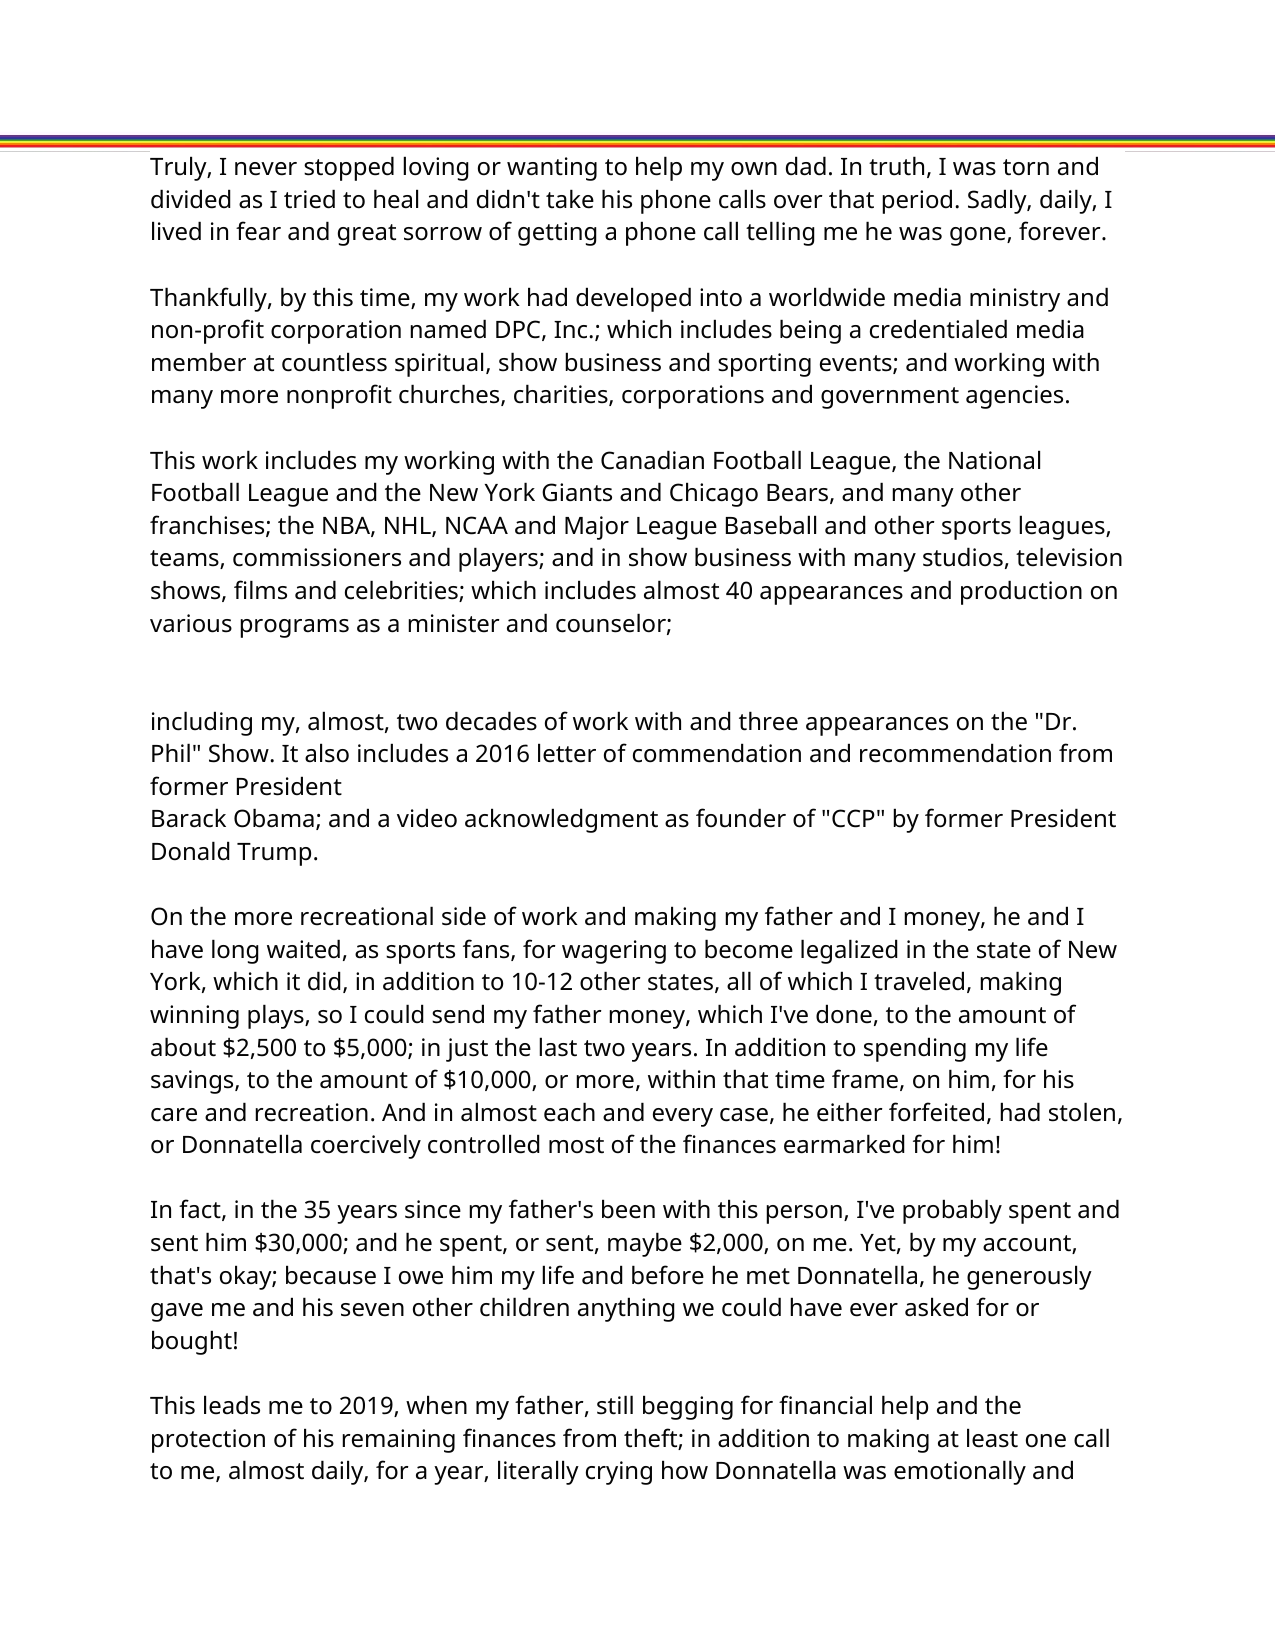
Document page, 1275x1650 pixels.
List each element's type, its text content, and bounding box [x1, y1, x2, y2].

text Truly, I never stopped loving or wanting to help my own dad. In truth, I was torn and divided as I tried to heal and didn't take his phone calls over that period. Sadly, daily, I lived in fear and great sorrow of getting a phone call telling me he was gone, forever. [150, 150, 1125, 248]
text including my, almost, two decades of work with and three appearances on the "Dr. Phil" Show. It also includes a 2016 letter of commendation and recommendation from former President [150, 704, 1125, 802]
text Barack Obama; and a video acknowledgment as founder of "CCP" by former President Donald Trump. [150, 802, 1125, 867]
text In fact, in the 35 years since my father's been with this person, I've probably spent and sent him $30,000; and he spent, or sent, maybe $2,000, on me. Yet, by my account, that's okay; because I owe him my life and before he met Donnatella, he generously gave me and his seven other children anything we could have ever asked for or bought! [150, 1193, 1125, 1356]
text On the more recreational side of work and making my father and I money, he and I have long waited, as sports fans, for wagering to become legalized in the state of New York, which it did, in addition to 10-12 other states, all of which I traveled, making winning plays, so I could send my father money, which I've done, to the amount of about $2,500 to $5,000; in just the last two years. In addition to spending my life savings, to the amount of $10,000, or more, within that time frame, on him, for his care and recreation. And in almost each and every case, he either forfeited, had stolen, or Donnatella coercively controlled most of the finances earmarked for him! [150, 900, 1125, 1161]
text This work includes my working with the Canadian Football League, the National Football League and the New York Giants and Chicago Bears, and many other franchises; the NBA, NHL, NCAA and Major League Baseball and other sports leagues, teams, commissioners and players; and in show business with many studios, television shows, films and celebrities; which includes almost 40 appearances and production on various programs as a minister and counselor; [150, 443, 1125, 639]
text Thankfully, by this time, my work had developed into a worldwide media ministry and non-profit corporation named DPC, Inc.; which includes being a credentialed media member at countless spiritual, show business and sporting events; and working with many more nonprofit churches, charities, corporations and government agencies. [150, 280, 1125, 411]
picture [0, 131, 1275, 152]
